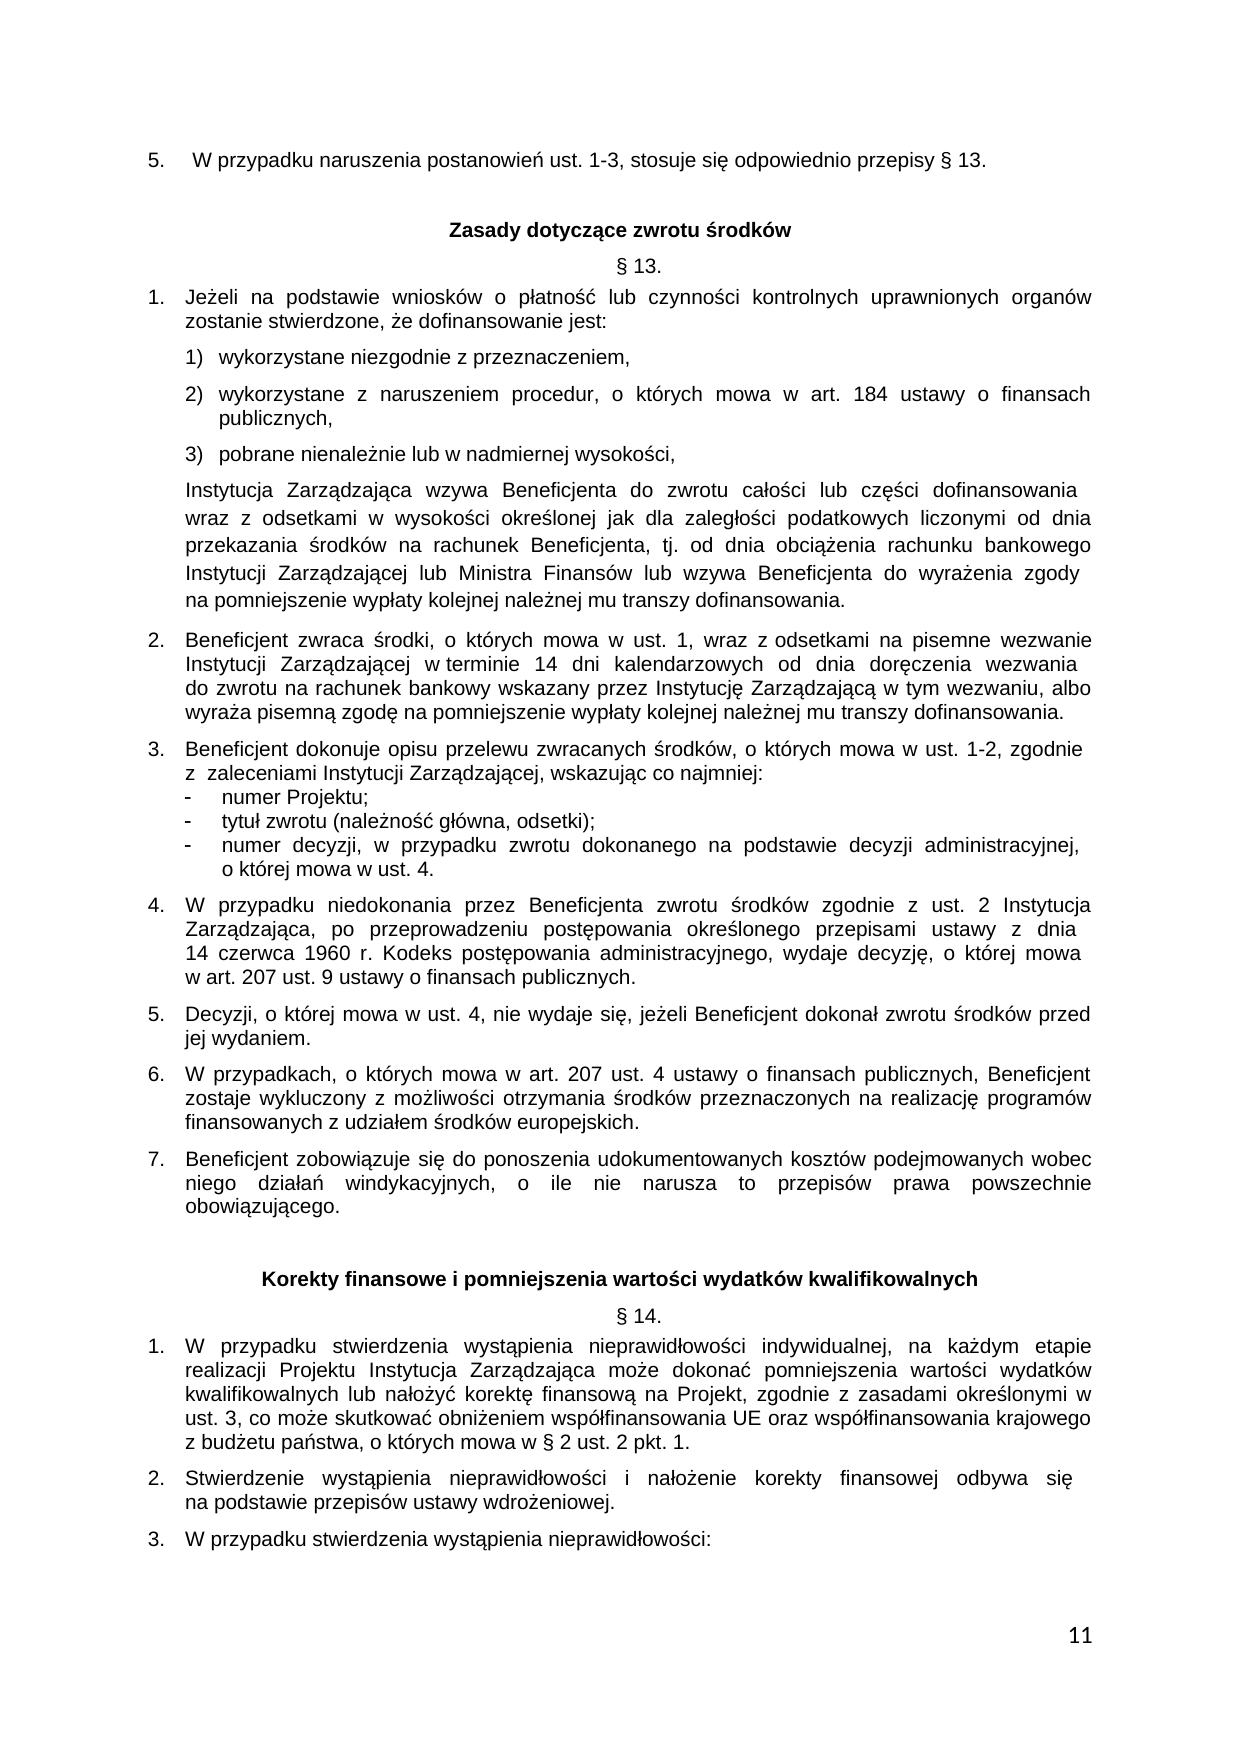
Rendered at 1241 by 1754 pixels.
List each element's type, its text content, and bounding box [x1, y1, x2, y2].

list wykorzystane niezgodnie z przeznaczeniem, [185, 345, 1092, 369]
list Decyzji, o której mowa w ust. 4, nie wydaje się, jeżeli Beneficjent dokonał zwrotu środków przed jej wydaniem. [148, 1002, 1092, 1049]
list W przypadku niedokonania przez Beneficjenta zwrotu środków zgodnie z ust. 2 Instytucja Zarządzająca, po przeprowadzeniu postępowania określonego przepisami ustawy z dnia 14 czerwca 1960 r. Kodeks postępowania administracyjnego, wydaje decyzję, o której mowa w art. 207 ust. 9 ustawy o finansach publicznych. [148, 893, 1092, 989]
list pobrane nienależnie lub w nadmiernej wysokości, [185, 442, 1092, 466]
list W przypadku stwierdzenia wystąpienia nieprawidłowości: [148, 1527, 1092, 1551]
text Zasady dotyczące zwrotu środków [148, 218, 1092, 242]
list W przypadku stwierdzenia wystąpienia nieprawidłowości indywidualnej, na każdym etapie realizacji Projektu Instytucja Zarządzająca może dokonać pomniejszenia wartości wydatków kwalifikowalnych lub nałożyć korektę finansową na Projekt, zgodnie z zasadami określonymi w ust. 3, co może skutkować obniżeniem współfinansowania UE oraz współfinansowania krajowego z budżetu państwa, o których mowa w § 2 ust. 2 pkt. 1. [148, 1334, 1092, 1454]
list numer decyzji, w przypadku zwrotu dokonanego na podstawie decyzji administracyjnej, o której mowa w ust. 4. [184, 833, 1092, 881]
list § 13. [185, 254, 1092, 278]
text Korekty finansowe i pomniejszenia wartości wydatków kwalifikowalnych [148, 1267, 1092, 1291]
list § 14. [185, 1304, 1092, 1328]
list tytuł zwrotu (należność główna, odsetki); [184, 809, 1092, 833]
list W przypadkach, o których mowa w art. 207 ust. 4 ustawy o finansach publicznych, Beneficjent zostaje wykluczony z możliwości otrzymania środków przeznaczonych na realizację programów finansowanych z udziałem środków europejskich. [148, 1062, 1092, 1134]
list Beneficjent zobowiązuje się do ponoszenia udokumentowanych kosztów podejmowanych wobec niego działań windykacyjnych, o ile nie narusza to przepisów prawa powszechnie obowiązującego. [148, 1146, 1092, 1218]
list Jeżeli na podstawie wniosków o płatność lub czynności kontrolnych uprawnionych organów zostanie stwierdzone, że dofinansowanie jest: [148, 284, 1092, 332]
list Beneficjent dokonuje opisu przelewu zwracanych środków, o których mowa w ust. 1-2, zgodnie z zaleceniami Instytucji Zarządzającej, wskazując co najmniej: [148, 737, 1092, 784]
list numer Projektu; [184, 784, 1092, 809]
list wykorzystane z naruszeniem procedur, o których mowa w art. 184 ustawy o finansach publicznych, [185, 381, 1092, 429]
text Instytucja Zarządzająca wzywa Beneficjenta do zwrotu całości lub części dofinansowania wraz z odsetkami w wysokości określonej jak dla zaległości podatkowych liczonymi od dnia przekazania środków na rachunek Beneficjenta, tj. od dnia obciążenia rachunku bankowego Instytucji Zarządzającej lub Ministra Finansów lub wzywa Beneficjenta do wyrażenia zgody na pomniejszenie wypłaty kolejnej należnej mu transzy dofinansowania. [185, 478, 1092, 612]
list Stwierdzenie wystąpienia nieprawidłowości i nałożenie korekty finansowej odbywa się na podstawie przepisów ustawy wdrożeniowej. [148, 1466, 1092, 1514]
text 5. W przypadku naruszenia postanowień ust. 1-3, stosuje się odpowiednio przepisy § 13. [148, 148, 1092, 172]
list Beneficjent zwraca środki, o których mowa w ust. 1, wraz z odsetkami na pisemne wezwanie Instytucji Zarządzającej w terminie 14 dni kalendarzowych od dnia doręczenia wezwania do zwrotu na rachunek bankowy wskazany przez Instytucję Zarządzającą w tym wezwaniu, albo wyraża pisemną zgodę na pomniejszenie wypłaty kolejnej należnej mu transzy dofinansowania. [148, 628, 1092, 724]
